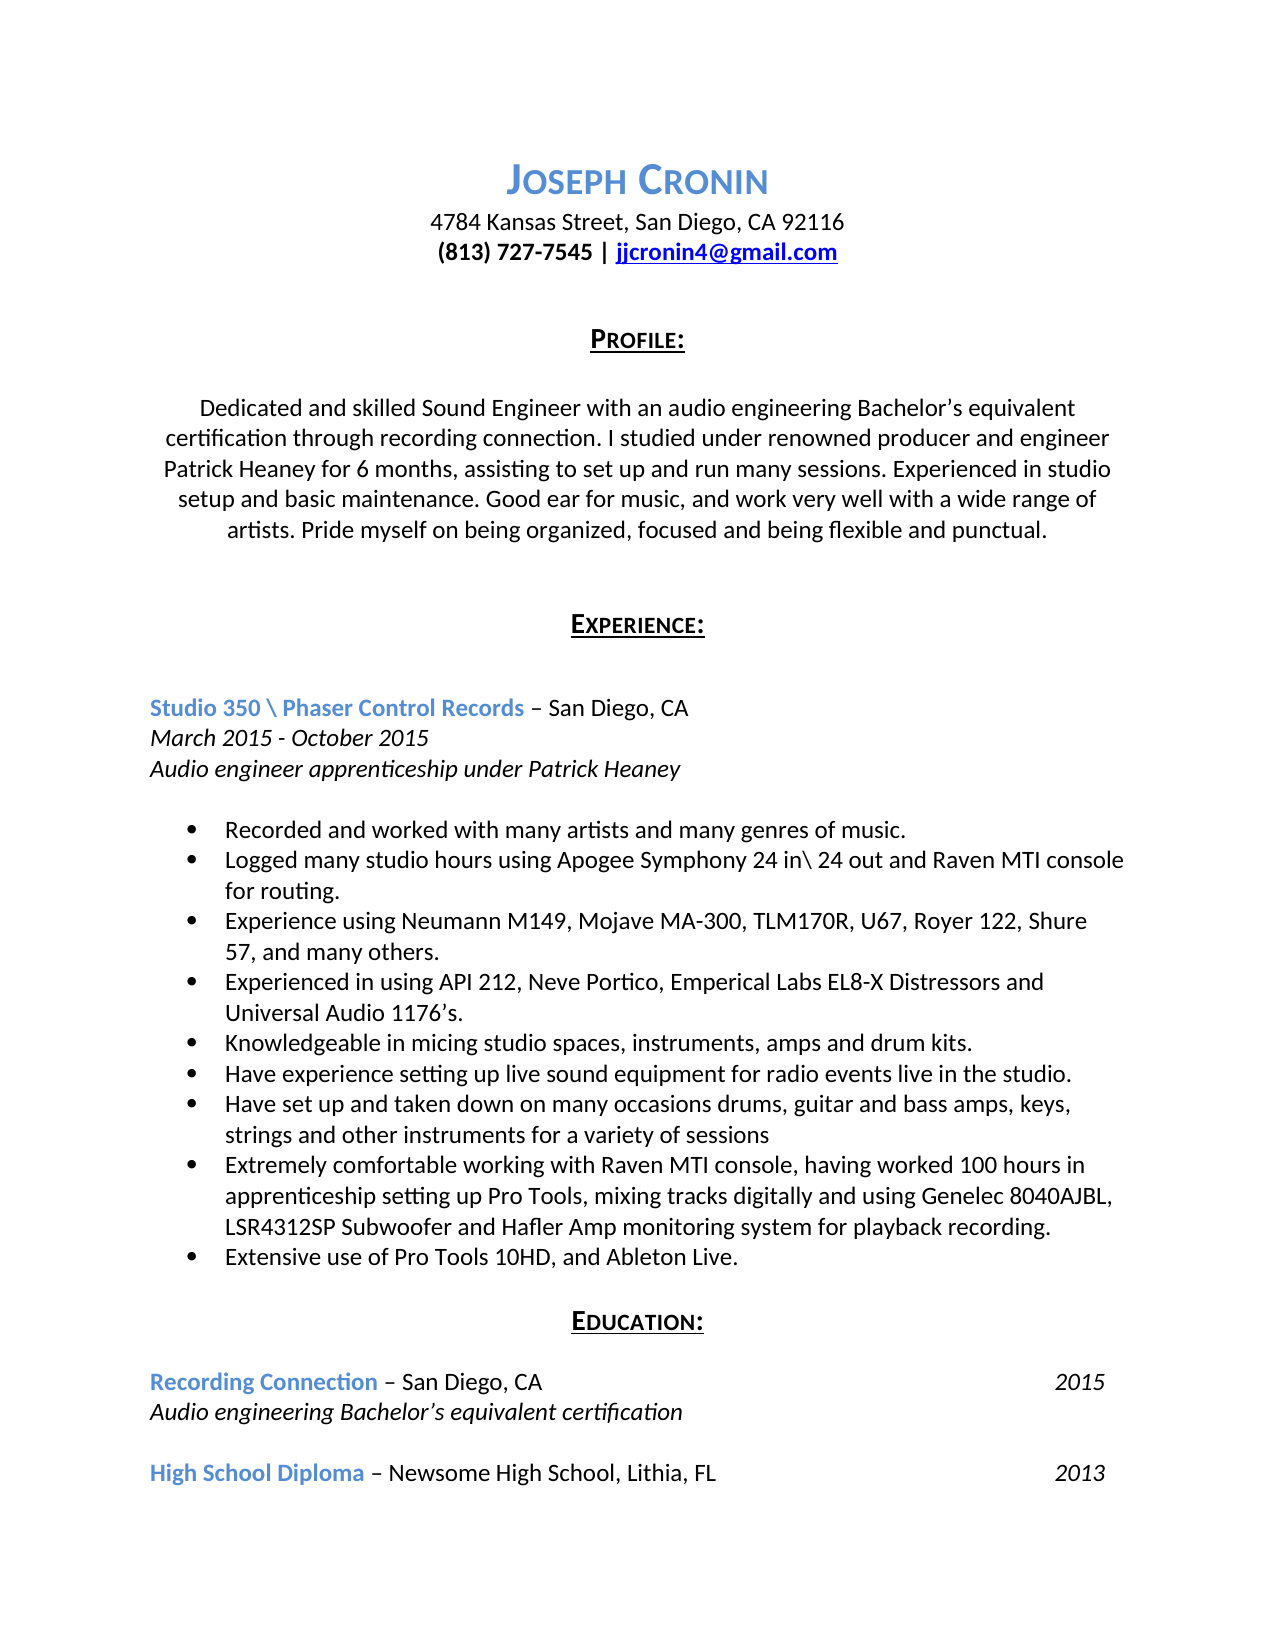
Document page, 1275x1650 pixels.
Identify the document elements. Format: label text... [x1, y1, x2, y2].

list Extremely comfortable working with Raven MTI console, having worked 100 hours in apprenticeship setting up Pro Tools, mixing tracks digitally and using Genelec 8040AJBL, LSR4312SP Subwoofer and Hafler Amp monitoring system for playback recording. [187, 1149, 1125, 1241]
list Knowledgeable in micing studio spaces, instruments, amps and drum kits. [187, 1027, 1125, 1058]
text Profile: [150, 320, 1125, 356]
list Experienced in using API 212, Neve Portico, Emperical Labs EL8-X Distressors and Universal Audio 1176’s. [187, 966, 1125, 1027]
text Audio engineering Bachelor’s equivalent certification [150, 1396, 1125, 1427]
text (813) 727-7545 | jjcronin4@gmail.com [150, 236, 1125, 267]
text Studio 350 \ Phaser Control Records – San Diego, CA [150, 692, 1125, 722]
list Have set up and taken down on many occasions drums, guitar and bass amps, keys, strings and other instruments for a variety of sessions [187, 1088, 1125, 1149]
text March 2015 - October 2015 [150, 722, 1125, 753]
list Logged many studio hours using Apogee Symphony 24 in\ 24 out and Raven MTI console for routing. [187, 844, 1125, 905]
list Recorded and worked with many artists and many genres of music. [187, 814, 1125, 844]
text 4784 Kansas Street, San Diego, CA 92116 [150, 206, 1125, 236]
text Audio engineer apprenticeship under Patrick Heaney [150, 753, 1125, 783]
list Have experience setting up live sound equipment for radio events live in the studio. [187, 1058, 1125, 1088]
text High School Diploma – Newsome High School, Lithia, FL 2013 [150, 1457, 1125, 1488]
text Dedicated and skilled Sound Engineer with an audio engineering Bachelor’s equivalent certification through recording connection. I studied under renowned producer and engineer Patrick Heaney for 6 months, assisting to set up and run many sessions. Experienced in studio setup and basic maintenance. Good ear for music, and work very well with a wide range of artists. Pride myself on being organized, focused and being flexible and punctual. [150, 392, 1125, 544]
text Education: [150, 1302, 1125, 1338]
text Experience: [150, 605, 1125, 641]
text Joseph Cronin [150, 150, 1125, 206]
text Recording Connection – San Diego, CA 2015 [150, 1366, 1125, 1396]
list Experience using Neumann M149, Mojave MA-300, TLM170R, U67, Royer 122, Shure 57, and many others. [187, 905, 1125, 966]
list Extensive use of Pro Tools 10HD, and Ableton Live. [187, 1241, 1125, 1272]
